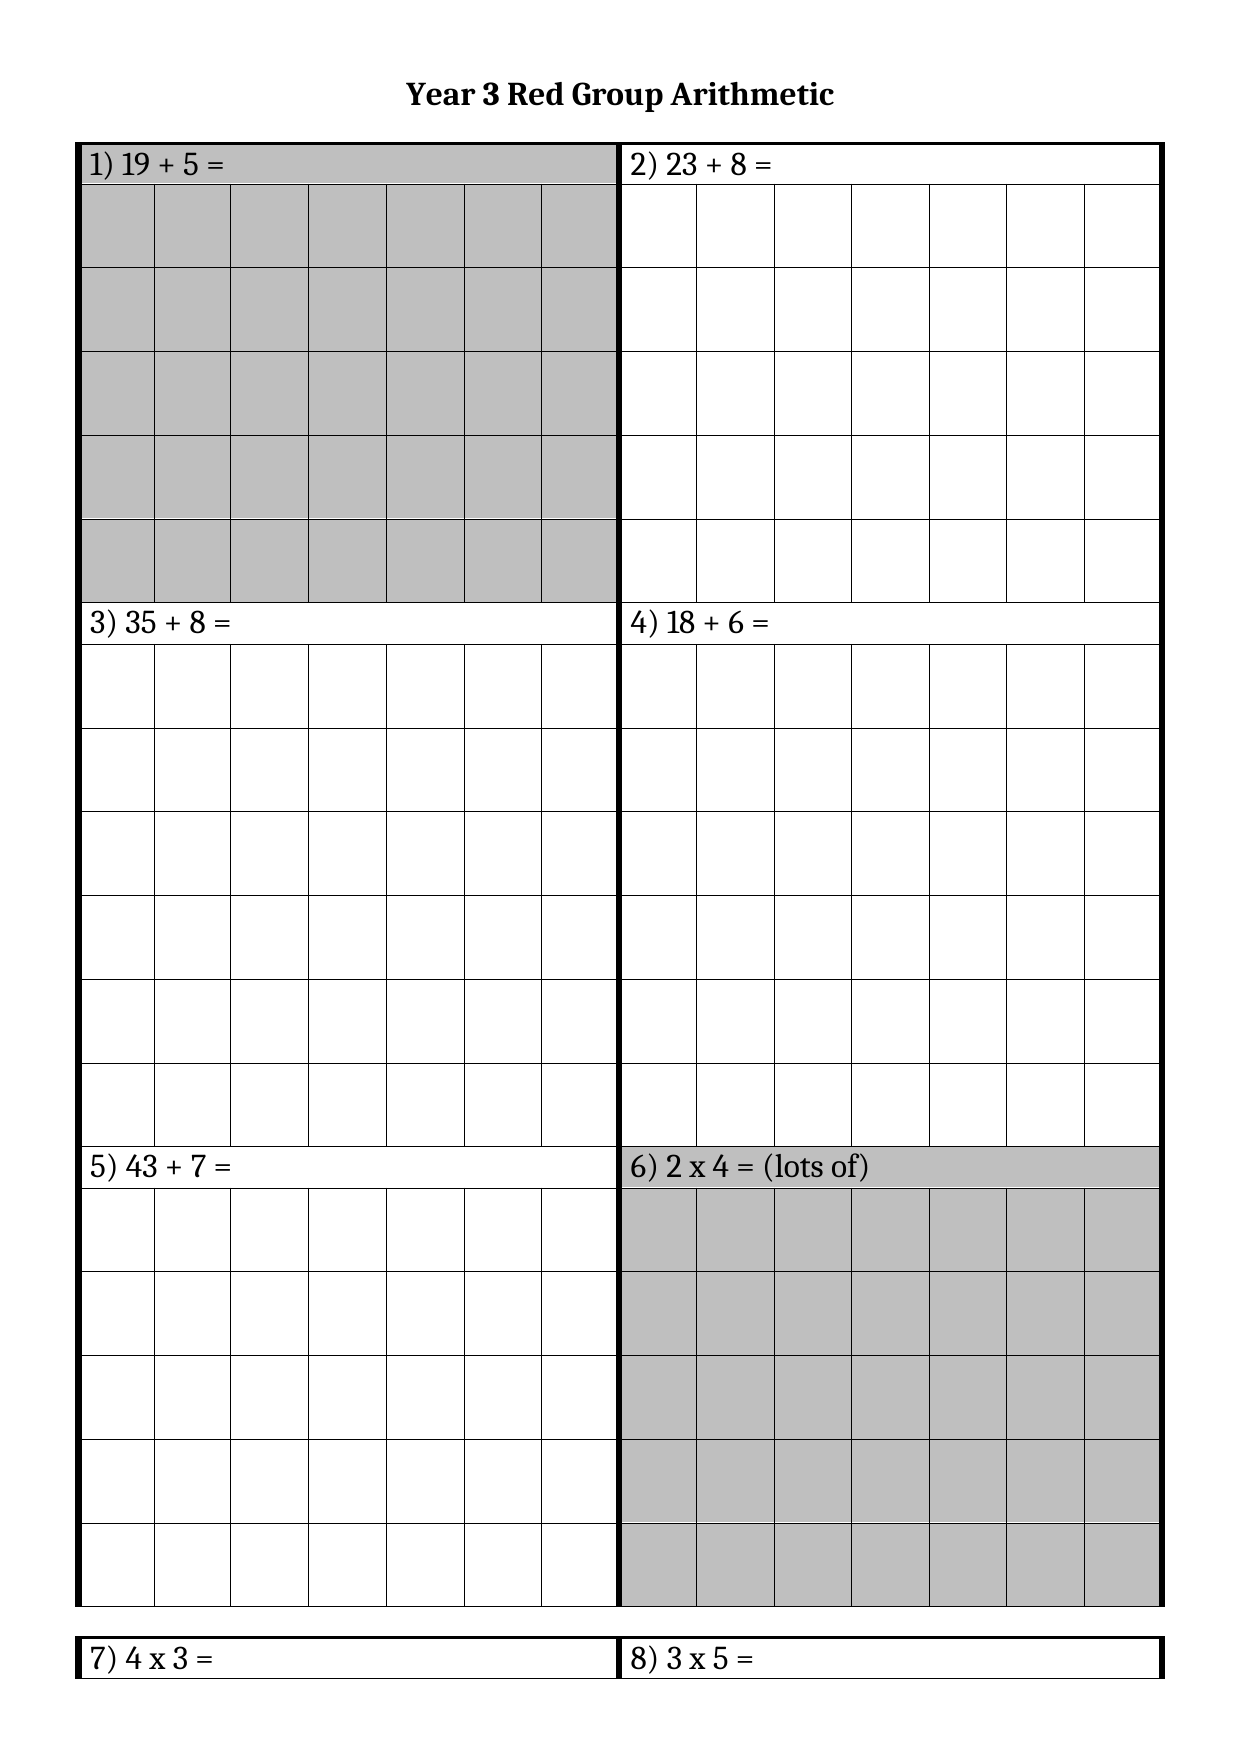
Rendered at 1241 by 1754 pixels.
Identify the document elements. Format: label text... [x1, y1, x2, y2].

table_cell [622, 896, 696, 979]
table_cell [155, 1356, 230, 1439]
table_cell [697, 1356, 774, 1439]
table_cell [930, 1524, 1006, 1606]
table_cell 4) 18 + 6 = [622, 603, 1159, 644]
table_cell [387, 645, 464, 727]
table_cell [1007, 520, 1084, 602]
table_cell [622, 185, 696, 267]
table_cell [622, 520, 696, 602]
table_cell [155, 1440, 230, 1522]
table_cell [542, 268, 616, 351]
table_cell [1007, 436, 1084, 518]
table_cell [1085, 520, 1159, 602]
table_cell [775, 1064, 851, 1146]
table_cell [1085, 268, 1159, 351]
table_cell [82, 268, 154, 351]
table_cell [465, 1189, 541, 1271]
table_cell [155, 980, 230, 1062]
table_cell [1007, 1440, 1084, 1522]
table_cell [82, 185, 154, 267]
table_cell [542, 1524, 616, 1606]
table_cell [542, 812, 616, 895]
table_cell [542, 352, 616, 435]
table_cell [1085, 980, 1159, 1062]
table_cell [155, 1272, 230, 1355]
table_cell [542, 645, 616, 727]
table_cell [852, 980, 929, 1062]
table_cell [930, 1064, 1006, 1146]
table_header 7) 4 x 3 = [82, 1639, 616, 1677]
table_cell [1007, 1064, 1084, 1146]
table_cell [231, 436, 308, 518]
table_cell [309, 1440, 386, 1522]
table_cell [775, 980, 851, 1062]
table_cell [82, 812, 154, 895]
table_cell [622, 1272, 696, 1355]
table_cell [1085, 896, 1159, 979]
table_cell [697, 1440, 774, 1522]
table_cell [775, 1524, 851, 1606]
table_cell [387, 1189, 464, 1271]
table_cell 6) 2 x 4 = (lots of) [622, 1147, 1159, 1187]
table_cell [155, 436, 230, 518]
table_cell [309, 185, 386, 267]
table_cell [852, 1356, 929, 1439]
table_cell [775, 268, 851, 351]
table_cell [775, 645, 851, 727]
table_cell [1007, 896, 1084, 979]
table_cell [465, 980, 541, 1062]
table_cell [465, 1064, 541, 1146]
table_cell [155, 1524, 230, 1606]
table_cell [542, 185, 616, 267]
table_cell [697, 436, 774, 518]
table_cell [1085, 645, 1159, 727]
table_cell [775, 520, 851, 602]
table_cell [309, 812, 386, 895]
table_cell [622, 812, 696, 895]
table_cell [697, 896, 774, 979]
table_cell [231, 185, 308, 267]
table_cell [852, 1524, 929, 1606]
table_cell [155, 1189, 230, 1271]
table_cell [1007, 1189, 1084, 1271]
table_cell [930, 1440, 1006, 1522]
table_cell [852, 729, 929, 811]
table_cell [697, 1524, 774, 1606]
table_cell [542, 980, 616, 1062]
table_cell [387, 1440, 464, 1522]
table_cell [309, 436, 386, 518]
table_cell [930, 268, 1006, 351]
table_cell [1085, 436, 1159, 518]
table_cell [231, 729, 308, 811]
table_cell [231, 1356, 308, 1439]
table_cell [465, 896, 541, 979]
table_cell [542, 896, 616, 979]
table_cell [775, 896, 851, 979]
table_cell [542, 1272, 616, 1355]
table_cell [852, 1440, 929, 1522]
table_cell [930, 520, 1006, 602]
table_cell [775, 1189, 851, 1271]
table_cell [231, 645, 308, 727]
table_cell [155, 1064, 230, 1146]
table_header 1) 19 + 5 = [82, 145, 616, 183]
table_cell [775, 1272, 851, 1355]
table_cell 5) 43 + 7 = [82, 1147, 616, 1187]
table_cell [231, 268, 308, 351]
table_cell [465, 1524, 541, 1606]
table_cell [622, 436, 696, 518]
table_cell [930, 980, 1006, 1062]
table_cell [309, 896, 386, 979]
table_cell [387, 1272, 464, 1355]
table_cell [852, 352, 929, 435]
table_header 8) 3 x 5 = [622, 1639, 1159, 1677]
table_cell [1007, 1524, 1084, 1606]
table_cell [309, 980, 386, 1062]
table_cell [1007, 352, 1084, 435]
table_cell [930, 729, 1006, 811]
table_cell [231, 896, 308, 979]
table_cell [465, 268, 541, 351]
table_cell [930, 352, 1006, 435]
table_cell [387, 268, 464, 351]
table_cell [231, 1440, 308, 1522]
table_cell [697, 812, 774, 895]
table_cell [82, 1064, 154, 1146]
table_cell [387, 980, 464, 1062]
table_cell [697, 1272, 774, 1355]
table_cell [1085, 729, 1159, 811]
table_header 2) 23 + 8 = [622, 145, 1159, 183]
table_cell [82, 1272, 154, 1355]
table_cell [852, 520, 929, 602]
table_cell [82, 729, 154, 811]
table_cell [309, 1524, 386, 1606]
table_cell [1007, 645, 1084, 727]
table_cell [387, 812, 464, 895]
table_cell [852, 1272, 929, 1355]
table_cell [1085, 812, 1159, 895]
table_cell [1085, 1524, 1159, 1606]
text Year 3 Red Group Arithmetic [75, 75, 1165, 113]
table_cell [930, 896, 1006, 979]
table_cell [852, 1189, 929, 1271]
table_cell [82, 436, 154, 518]
table_cell [930, 1272, 1006, 1355]
table_cell [1085, 1440, 1159, 1522]
table_cell [82, 1356, 154, 1439]
table_cell [309, 352, 386, 435]
table_cell [1007, 812, 1084, 895]
table_cell [155, 352, 230, 435]
table_cell [231, 980, 308, 1062]
table_cell [930, 1189, 1006, 1271]
table_cell [82, 896, 154, 979]
table_cell [1007, 1272, 1084, 1355]
table_cell [1085, 185, 1159, 267]
table_cell [930, 1356, 1006, 1439]
table_cell [775, 436, 851, 518]
table_cell [465, 1272, 541, 1355]
table_cell [622, 1356, 696, 1439]
table_cell [1085, 1272, 1159, 1355]
table_cell [231, 1189, 308, 1271]
table_cell [852, 812, 929, 895]
table_cell [82, 520, 154, 602]
table_cell [387, 729, 464, 811]
table_cell [930, 812, 1006, 895]
table_cell [622, 980, 696, 1062]
table_cell [387, 352, 464, 435]
table_cell [155, 729, 230, 811]
table_cell [231, 1524, 308, 1606]
table_cell [82, 980, 154, 1062]
table_cell [542, 1356, 616, 1439]
table_cell [622, 268, 696, 351]
table_cell [930, 185, 1006, 267]
table_cell [697, 520, 774, 602]
table_cell [387, 436, 464, 518]
table_cell [775, 352, 851, 435]
table_cell [309, 520, 386, 602]
table_cell [465, 185, 541, 267]
table_cell [697, 1064, 774, 1146]
table_cell [1085, 1064, 1159, 1146]
table_cell [622, 1189, 696, 1271]
table_cell [465, 352, 541, 435]
table_cell [852, 896, 929, 979]
table_cell [542, 1189, 616, 1271]
table_cell [697, 1189, 774, 1271]
table_cell [775, 812, 851, 895]
table_cell [1007, 268, 1084, 351]
table_cell [155, 896, 230, 979]
table_cell [697, 352, 774, 435]
table_cell [622, 352, 696, 435]
table_cell [465, 812, 541, 895]
table_cell [231, 520, 308, 602]
table_cell [852, 1064, 929, 1146]
table_cell [852, 185, 929, 267]
table_cell [852, 268, 929, 351]
table_cell [155, 812, 230, 895]
table_cell [1007, 185, 1084, 267]
table_cell [775, 185, 851, 267]
table_cell [387, 1356, 464, 1439]
table_cell [309, 268, 386, 351]
table_cell [309, 645, 386, 727]
table_cell [1007, 1356, 1084, 1439]
table_cell [542, 436, 616, 518]
table_cell [542, 1064, 616, 1146]
table_cell [1085, 1189, 1159, 1271]
table_cell [82, 645, 154, 727]
table_cell [309, 1272, 386, 1355]
table_cell [82, 1440, 154, 1522]
table_cell [1007, 980, 1084, 1062]
table_cell [465, 729, 541, 811]
table_cell [387, 185, 464, 267]
table_cell [231, 1272, 308, 1355]
table_cell [465, 645, 541, 727]
table_cell [231, 812, 308, 895]
table_cell [465, 436, 541, 518]
table_cell [1085, 1356, 1159, 1439]
table_cell [542, 520, 616, 602]
table_cell [82, 352, 154, 435]
table_cell [622, 729, 696, 811]
table_cell [309, 1356, 386, 1439]
table_cell [231, 352, 308, 435]
table_cell [1007, 729, 1084, 811]
table_cell [697, 185, 774, 267]
table_cell [309, 1064, 386, 1146]
table_cell [155, 645, 230, 727]
table_cell [309, 1189, 386, 1271]
table_cell [775, 1440, 851, 1522]
table_cell [465, 1440, 541, 1522]
table_cell [852, 436, 929, 518]
table_cell [542, 729, 616, 811]
table_cell [930, 436, 1006, 518]
table_cell [231, 1064, 308, 1146]
table_cell [852, 645, 929, 727]
table_cell [697, 729, 774, 811]
table_cell 3) 35 + 8 = [82, 603, 616, 644]
table_cell [82, 1189, 154, 1271]
table_cell [697, 268, 774, 351]
table_cell [155, 520, 230, 602]
table_cell [387, 1064, 464, 1146]
table_cell [930, 645, 1006, 727]
table_cell [387, 1524, 464, 1606]
table_cell [155, 185, 230, 267]
table_cell [697, 645, 774, 727]
table_cell [465, 520, 541, 602]
table_cell [622, 1524, 696, 1606]
table_cell [82, 1524, 154, 1606]
table_cell [775, 729, 851, 811]
table_cell [309, 729, 386, 811]
table_cell [387, 520, 464, 602]
table_cell [775, 1356, 851, 1439]
table_cell [622, 1064, 696, 1146]
table_cell [622, 645, 696, 727]
table_cell [387, 896, 464, 979]
table_cell [697, 980, 774, 1062]
table_cell [155, 268, 230, 351]
table_cell [542, 1440, 616, 1522]
table_cell [1085, 352, 1159, 435]
table_cell [622, 1440, 696, 1522]
table_cell [465, 1356, 541, 1439]
